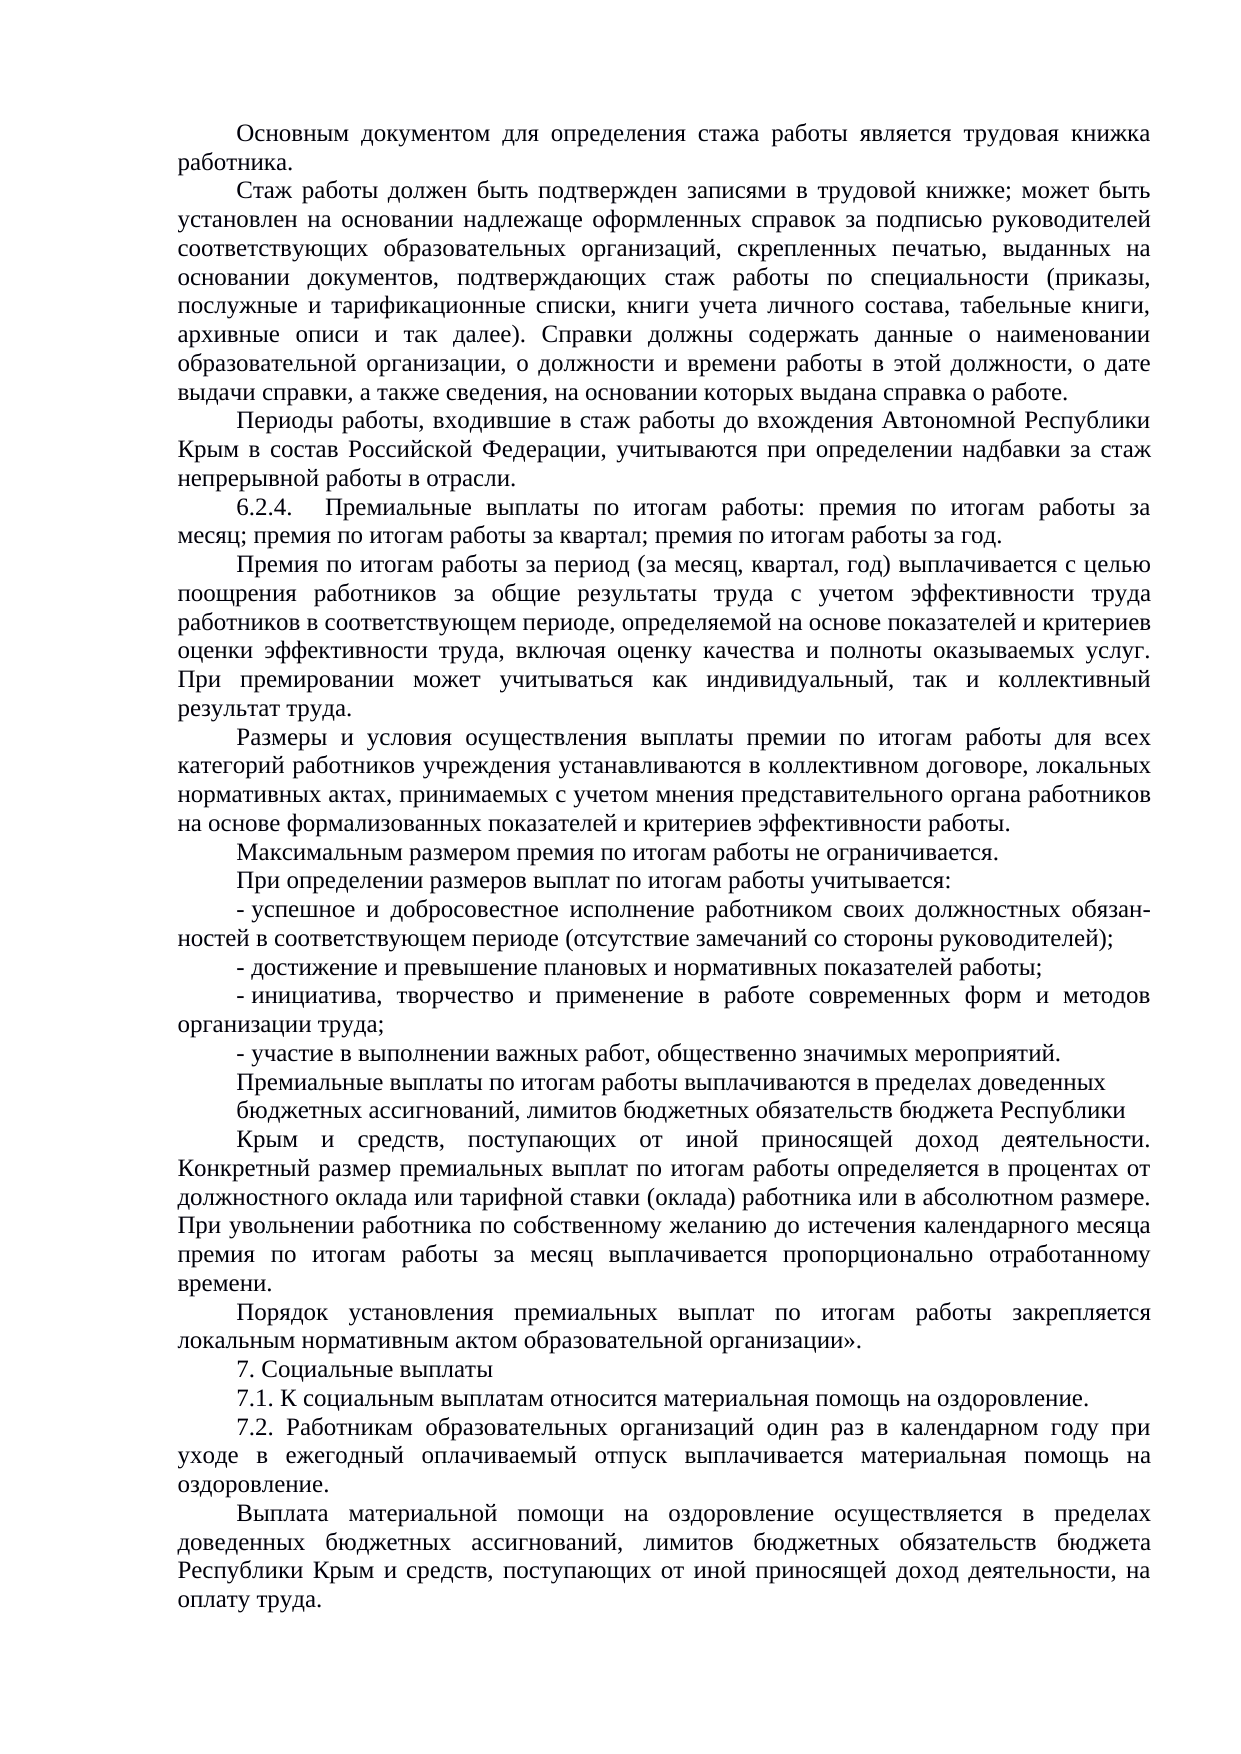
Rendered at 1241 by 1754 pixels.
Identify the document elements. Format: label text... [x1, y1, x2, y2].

text Максимальным размером премия по итогам работы не ограничивается. [177, 837, 1152, 866]
text - достижение и превышение плановых и нормативных показателей работы; [177, 952, 1152, 981]
text При определении размеров выплат по итогам работы учитывается: [177, 866, 1152, 894]
text 6.2.4. Премиальные выплаты по итогам работы: премия по итогам работы за месяц; премия по итогам работы за квартал; премия по итогам работы за год. [177, 492, 1152, 549]
text Премия по итогам работы за период (за месяц, квартал, год) выплачивается с целью поощрения работников за общие результаты труда с учетом эффективности труда работников в соответствующем периоде, определяемой на основе показателей и критериев оценки эффективности труда, включая оценку качества и полноты оказываемых услуг. При премировании может учитываться как индивидуальный, так и коллективный результат труда. [177, 549, 1152, 722]
text Размеры и условия осуществления выплаты премии по итогам работы для всех категорий работников учреждения устанавливаются в коллективном договоре, локальных нормативных актах, принимаемых с учетом мнения представительного органа работников на основе формализованных показателей и критериев эффективности работы. [177, 722, 1152, 837]
text 7.2. Работникам образовательных организаций один раз в календарном году при уходе в ежегодный оплачиваемый отпуск выплачивается материальная помощь на оздоровление. [177, 1412, 1152, 1498]
text Выплата материальной помощи на оздоровление осуществляется в пределах доведенных бюджетных ассигнований, лимитов бюджетных обязательств бюджета Республики Крым и средств, поступающих от иной приносящей доход деятельности, на оплату труда. [177, 1498, 1152, 1613]
text Периоды работы, входившие в стаж работы до вхождения Автономной Республики Крым в состав Российской Федерации, учитываются при определении надбавки за стаж непрерывной работы в отрасли. [177, 406, 1152, 492]
text - участие в выполнении важных работ, общественно значимых мероприятий. [177, 1038, 1152, 1067]
text 7. Социальные выплаты [177, 1354, 1152, 1383]
text - инициатива, творчество и применение в работе современных форм и методов организации труда; [177, 981, 1152, 1038]
text Основным документом для определения стажа работы является трудовая книжка работника. [177, 118, 1152, 176]
text 7.1. К социальным выплатам относится материальная помощь на оздоровление. [177, 1383, 1152, 1412]
text бюджетных ассигнований, лимитов бюджетных обязательств бюджета Республики [177, 1096, 1152, 1124]
text Порядок установления премиальных выплат по итогам работы закрепляется локальным нормативным актом образовательной организации». [177, 1297, 1152, 1354]
text Стаж работы должен быть подтвержден записями в трудовой книжке; может быть установлен на основании надлежаще оформленных справок за подписью руководителей соответствующих образовательных организаций, скрепленных печатью, выданных на основании документов, подтверждающих стаж работы по специальности (приказы, послужные и тарификационные списки, книги учета личного состава, табельные книги, архивные описи и так далее). Справки должны содержать данные о наименовании образовательной организации, о должности и времени работы в этой должности, о дате выдачи справки, а также сведения, на основании которых выдана справка о работе. [177, 176, 1152, 406]
text Премиальные выплаты по итогам работы выплачиваются в пределах доведенных [177, 1067, 1152, 1096]
text Крым и средств, поступающих от иной приносящей доход деятельности. Конкретный размер премиальных выплат по итогам работы определяется в процентах от должностного оклада или тарифной ставки (оклада) работника или в абсолютном размере. При увольнении работника по собственному желанию до истечения календарного месяца премия по итогам работы за месяц выплачивается пропорционально отработанному времени. [177, 1124, 1152, 1297]
text - успешное и добросовестное исполнение работником своих должностных обязан-ностей в соответствующем периоде (отсутствие замечаний со стороны руководителей); [177, 894, 1152, 952]
